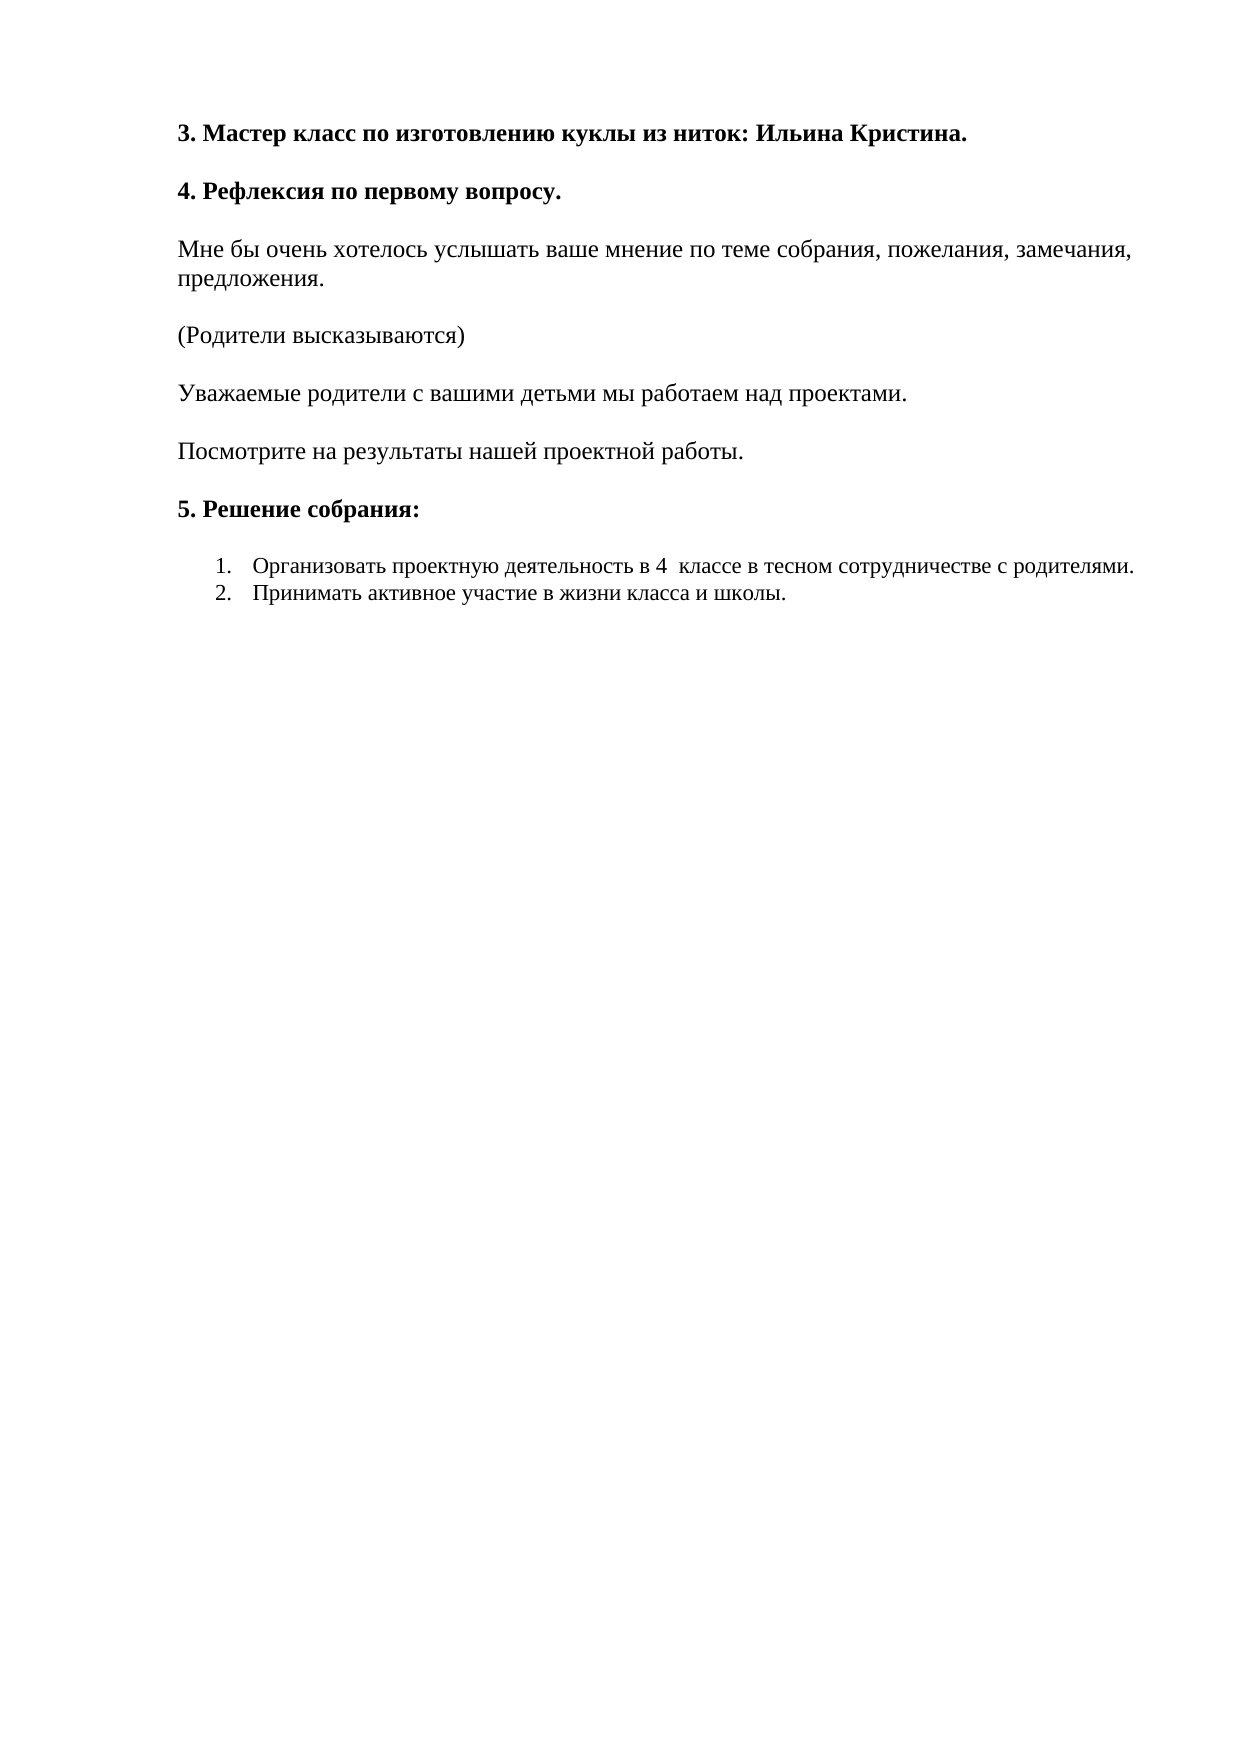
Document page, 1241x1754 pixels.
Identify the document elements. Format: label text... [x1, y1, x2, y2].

text 3. Мастер класс по изготовлению куклы из ниток: Ильина Кристина. [177, 118, 1152, 147]
text Уважаемые родители с вашими детьми мы работаем над проектами. [177, 378, 1152, 407]
list Организовать проектную деятельность в 4 классе в тесном сотрудничестве с родителями. [215, 552, 1152, 579]
text Посмотрите на результаты нашей проектной работы. [177, 436, 1152, 465]
text 4. Рефлексия по первому вопросу. [177, 176, 1152, 205]
list Принимать активное участие в жизни класса и школы. [215, 579, 1152, 605]
text 5. Решение собрания: [177, 494, 1152, 523]
text Мне бы очень хотелось услышать ваше мнение по теме собрания, пожелания, замечания, предложения. [177, 234, 1152, 291]
text (Родители высказываются) [177, 321, 1152, 349]
